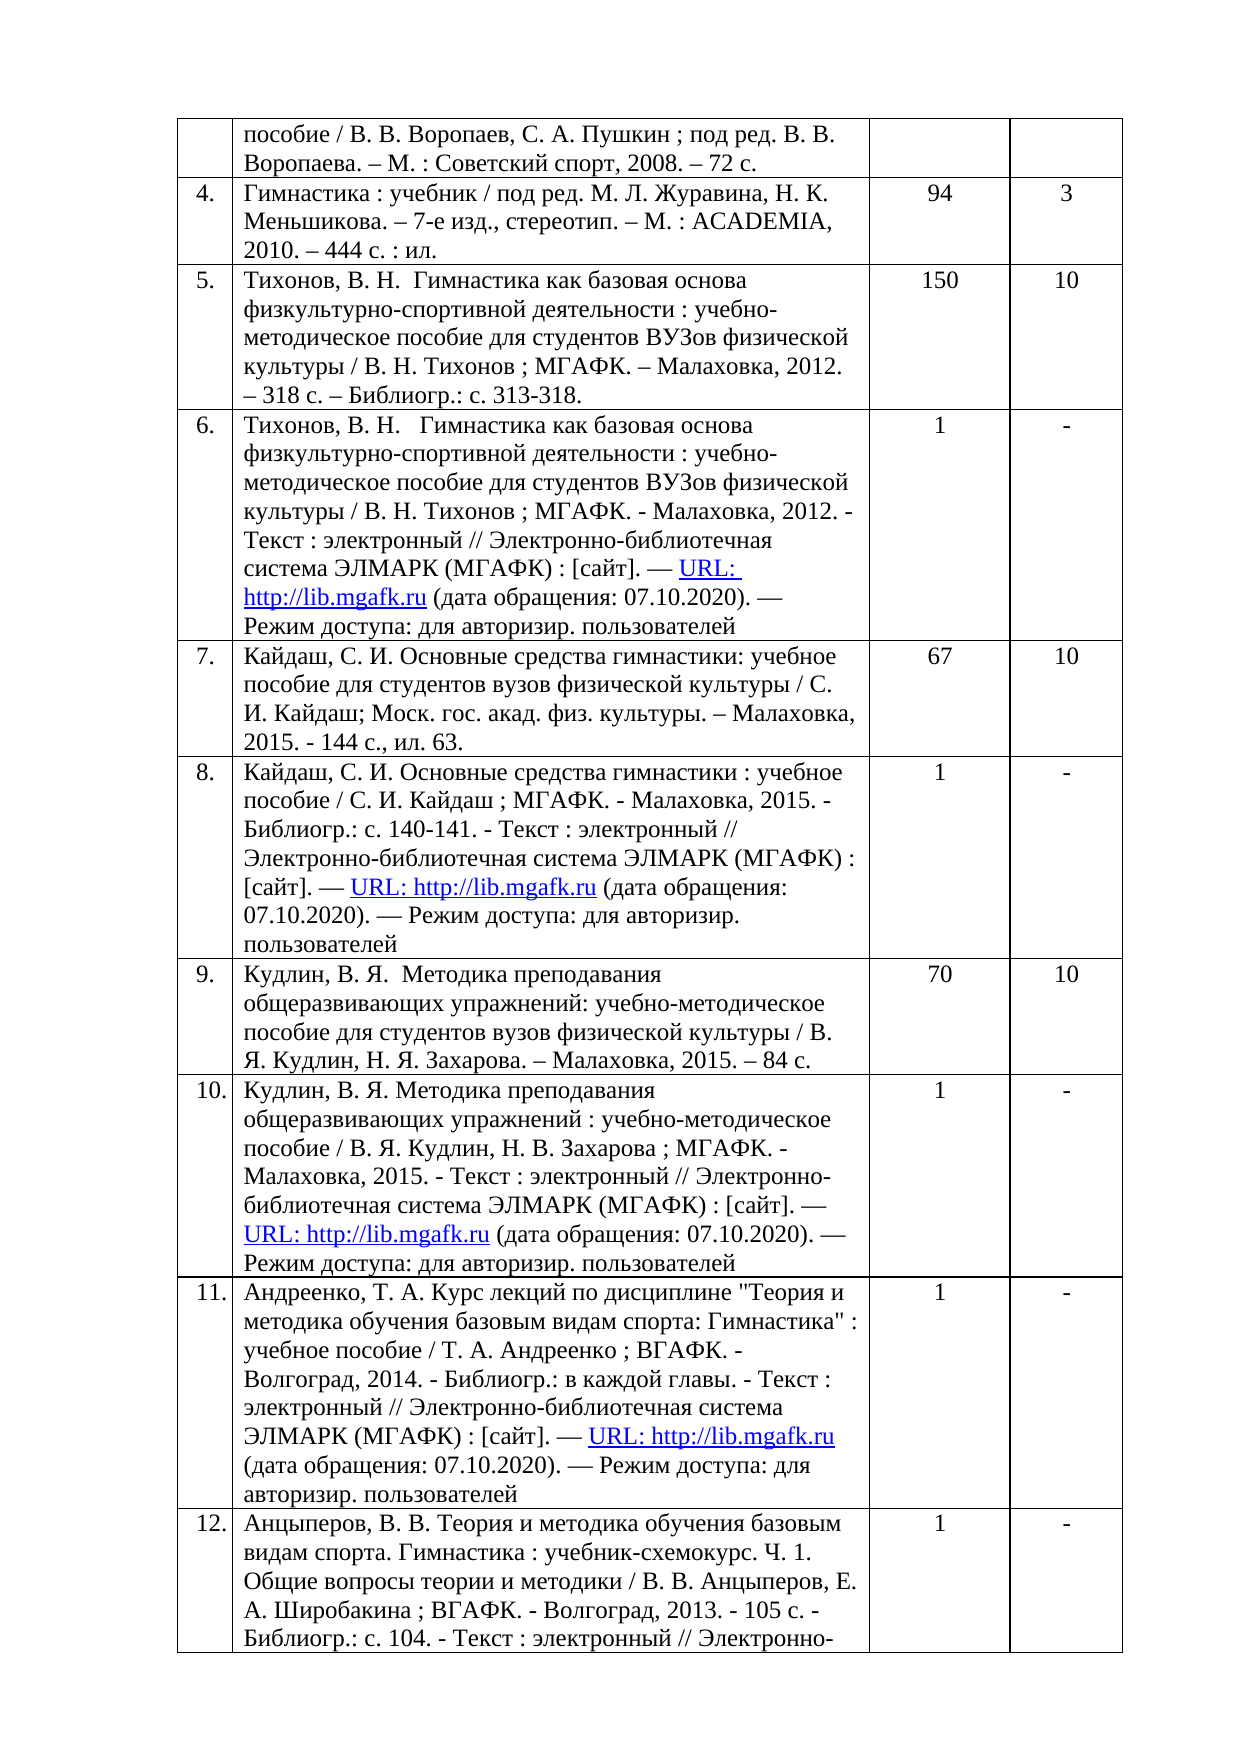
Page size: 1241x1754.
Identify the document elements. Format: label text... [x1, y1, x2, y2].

table_cell [178, 1278, 232, 1507]
table_cell - [1011, 757, 1122, 958]
table_cell 1 [870, 410, 1009, 640]
table_cell [178, 410, 232, 640]
table_cell 1 [870, 757, 1009, 958]
table_cell [178, 1075, 232, 1276]
table_cell 67 [870, 641, 1009, 756]
table_cell [178, 265, 232, 409]
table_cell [233, 119, 869, 177]
table_cell [178, 959, 232, 1074]
table_cell 3 [1011, 178, 1122, 264]
table_cell 1 [870, 1509, 1009, 1652]
table_cell Кудлин, В. Я. Методика преподавания общеразвивающих упражнений : учебно-методическое пособие / В. Я. Кудлин, Н. В. Захарова ; МГАФК. - Малаховка, 2015. - Текст : электронный // Электронно-библиотечная система ЭЛМАРК (МГАФК) : [сайт]. — URL: http://lib.mgafk.ru (дата обращения: 07.10.2020). — Режим доступа: для авторизир. пользователей [233, 1075, 869, 1276]
table_cell - [1011, 1075, 1122, 1276]
table_cell Тихонов, В. Н. Гимнастика как базовая основа физкультурно-спортивной деятельности : учебно-методическое пособие для студентов ВУЗов физической культуры / В. Н. Тихонов ; МГАФК. – Малаховка, 2012. – 318 с. – Библиогр.: с. 313-318. [233, 265, 869, 409]
table_cell 10 [1011, 265, 1122, 409]
table_cell [178, 757, 232, 958]
table_cell 1 [870, 1075, 1009, 1276]
table_cell 150 [870, 265, 1009, 409]
table_cell [178, 1509, 232, 1652]
table_cell 94 [870, 178, 1009, 264]
table_cell 70 [870, 959, 1009, 1074]
table_cell 1 [870, 1278, 1009, 1507]
table_cell 10 [1011, 641, 1122, 756]
table_cell - [1011, 410, 1122, 640]
table_cell - [1011, 1509, 1122, 1652]
table_cell Андреенко, Т. А. Курс лекций по дисциплине "Теория и методика обучения базовым видам спорта: Гимнастика" : учебное пособие / Т. А. Андреенко ; ВГАФК. - Волгоград, 2014. - Библиогр.: в каждой главы. - Текст : электронный // Электронно-библиотечная система ЭЛМАРК (МГАФК) : [сайт]. — URL: http://lib.mgafk.ru (дата обращения: 07.10.2020). — Режим доступа: для авторизир. пользователей [233, 1278, 869, 1507]
table_cell 10 [1011, 959, 1122, 1074]
table_cell Кайдаш, С. И. Основные средства гимнастики : учебное пособие / С. И. Кайдаш ; МГАФК. - Малаховка, 2015. - Библиогр.: с. 140-141. - Текст : электронный // Электронно-библиотечная система ЭЛМАРК (МГАФК) : [сайт]. — URL: http://lib.mgafk.ru (дата обращения: 07.10.2020). — Режим доступа: для авторизир. пользователей [233, 757, 869, 958]
table_cell Кайдаш, С. И. Основные средства гимнастики: учебное пособие для студентов вузов физической культуры / С. И. Кайдаш; Моск. гос. акад. физ. культуры. – Малаховка, 2015. - 144 с., ил. 63. [233, 641, 869, 756]
table_cell 1 [1011, 119, 1122, 177]
table_cell Кудлин, В. Я. Методика преподавания общеразвивающих упражнений: учебно-методическое пособие для студентов вузов физической культуры / В. Я. Кудлин, Н. Я. Захарова. – Малаховка, 2015. – 84 с. [233, 959, 869, 1074]
table_cell - [1011, 1278, 1122, 1507]
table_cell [233, 1509, 869, 1652]
table_cell Гимнастика : учебник / под ред. М. Л. Журавина, Н. К. Меньшикова. – 7-е изд., стереотип. – М. : ACADEMIA, 2010. – 444 с. : ил. [233, 178, 869, 264]
table_cell [178, 119, 232, 177]
table_cell [178, 178, 232, 264]
table_cell 50 [870, 119, 1009, 177]
table_cell [178, 641, 232, 756]
table_cell Тихонов, В. Н. Гимнастика как базовая основа физкультурно-спортивной деятельности : учебно-методическое пособие для студентов ВУЗов физической культуры / В. Н. Тихонов ; МГАФК. - Малаховка, 2012. - Текст : электронный // Электронно-библиотечная система ЭЛМАРК (МГАФК) : [сайт]. — URL: http://lib.mgafk.ru (дата обращения: 07.10.2020). — Режим доступа: для авторизир. пользователей [233, 410, 869, 640]
